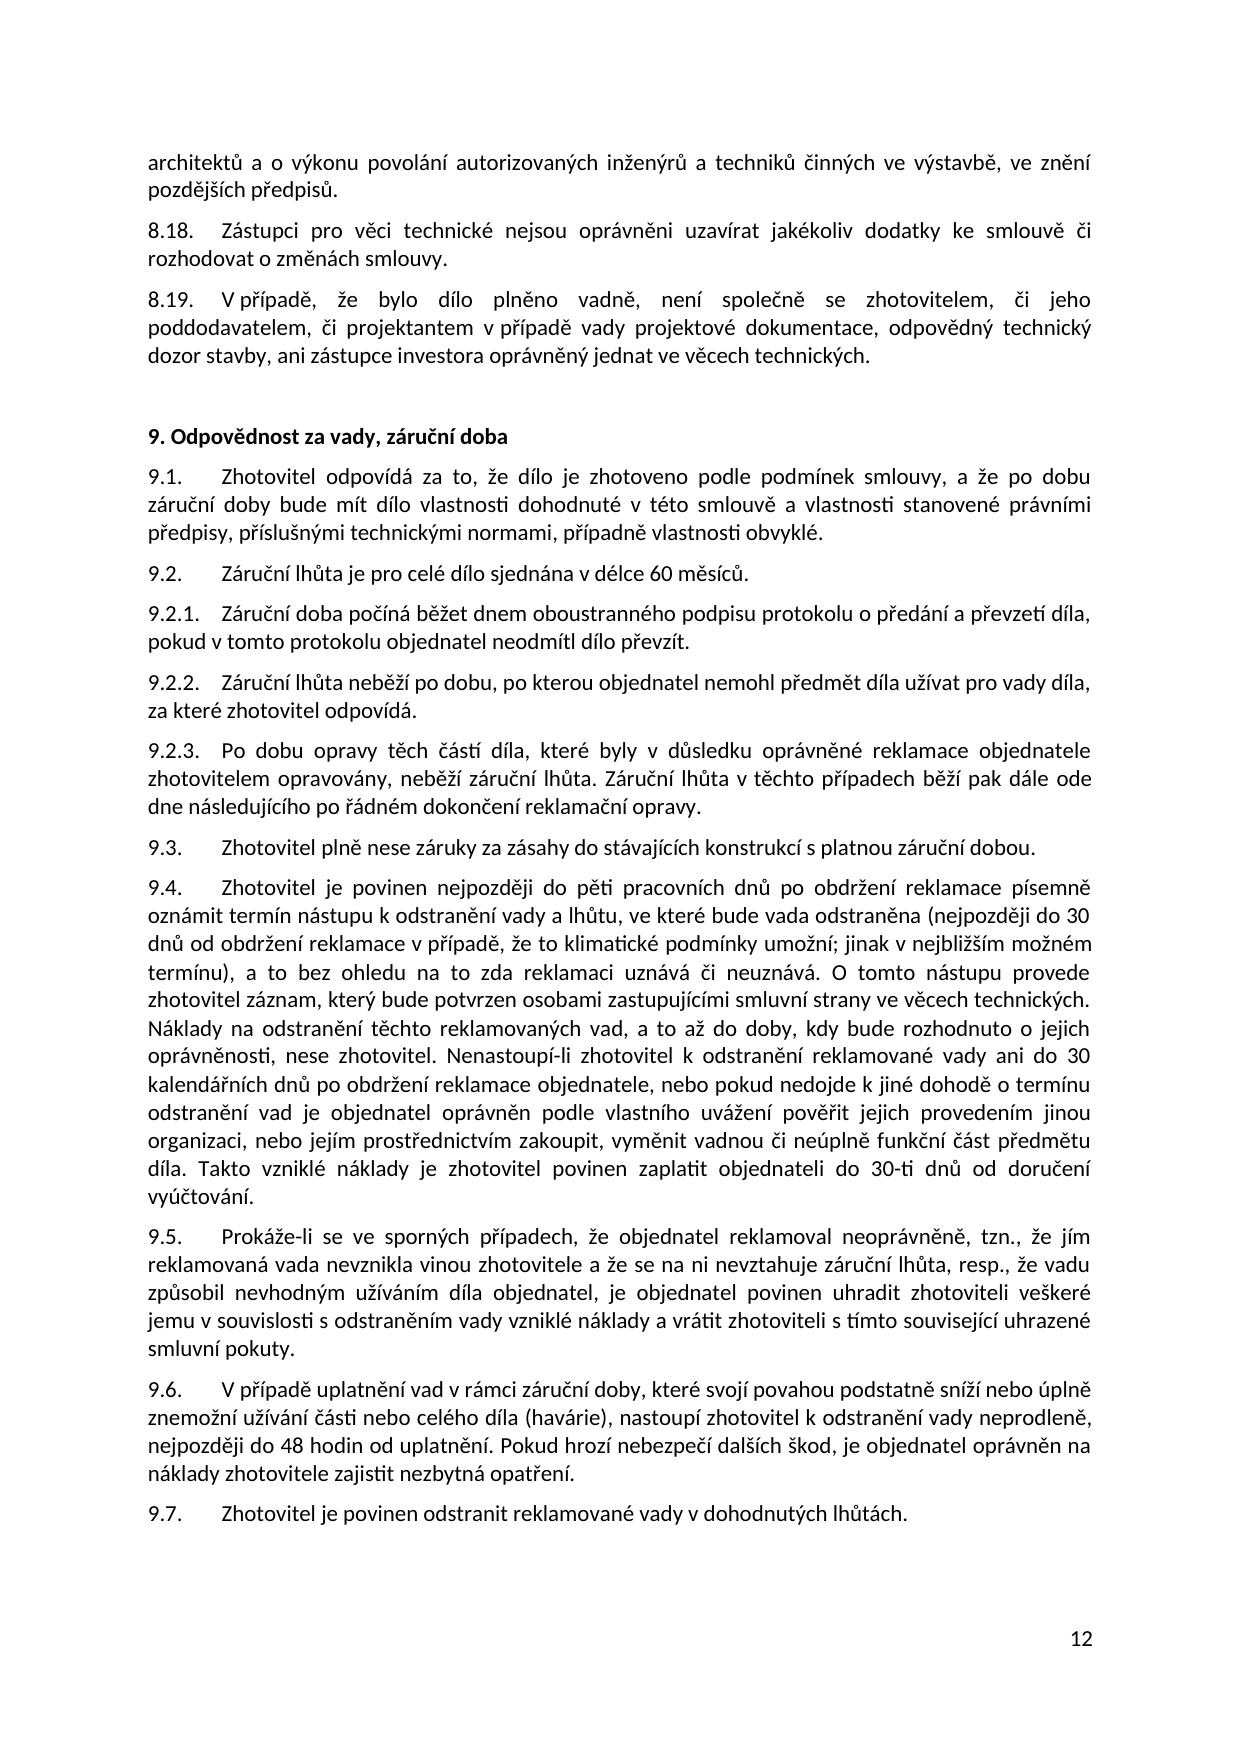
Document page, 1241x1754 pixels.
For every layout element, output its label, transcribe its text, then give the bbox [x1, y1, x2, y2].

text 9.6. V případě uplatnění vad v rámci záruční doby, které svojí povahou podstatně sníží nebo úplně znemožní užívání části nebo celého díla (havárie), nastoupí zhotovitel k odstranění vady neprodleně, nejpozději do 48 hodin od uplatnění. Pokud hrozí nebezpečí dalších škod, je objednatel oprávněn na náklady zhotovitele zajistit nezbytná opatření. [148, 1375, 1093, 1487]
text 9.4. Zhotovitel je povinen nejpozději do pěti pracovních dnů po obdržení reklamace písemně oznámit termín nástupu k odstranění vady a lhůtu, ve které bude vada odstraněna (nejpozději do 30 dnů od obdržení reklamace v případě, že to klimatické podmínky umožní; jinak v nejbližším možném termínu), a to bez ohledu na to zda reklamaci uznává či neuznává. O tomto nástupu provede zhotovitel záznam, který bude potvrzen osobami zastupujícími smluvní strany ve věcech technických. Náklady na odstranění těchto reklamovaných vad, a to až do doby, kdy bude rozhodnuto o jejich oprávněnosti, nese zhotovitel. Nenastoupí-li zhotovitel k odstranění reklamované vady ani do 30 kalendářních dnů po obdržení reklamace objednatele, nebo pokud nedojde k jiné dohodě o termínu odstranění vad je objednatel oprávněn podle vlastního uvážení pověřit jejich provedením jinou organizaci, nebo jejím prostřednictvím zakoupit, vyměnit vadnou či neúplně funkční část předmětu díla. Takto vzniklé náklady je zhotovitel povinen zaplatit objednateli do 30-ti dnů od doručení vyúčtování. [148, 873, 1093, 1210]
text 9.7. Zhotovitel je povinen odstranit reklamované vady v dohodnutých lhůtách. [148, 1499, 1093, 1527]
text 9.2.1. Záruční doba počíná běžet dnem oboustranného podpisu protokolu o předání a převzetí díla, pokud v tomto protokolu objednatel neodmítl dílo převzít. [148, 599, 1093, 655]
text 8.18. Zástupci pro věci technické nejsou oprávněni uzavírat jakékoliv dodatky ke smlouvě či rozhodovat o změnách smlouvy. [148, 216, 1093, 272]
text 9. Odpovědnost za vady, záruční doba [148, 422, 1093, 450]
text 9.5. Prokáže-li se ve sporných případech, že objednatel reklamoval neoprávněně, tzn., že jím reklamovaná vada nevznikla vinou zhotovitele a že se na ni nevztahuje záruční lhůta, resp., že vadu způsobil nevhodným užíváním díla objednatel, je objednatel povinen uhradit zhotoviteli veškeré jemu v souvislosti s odstraněním vady vzniklé náklady a vrátit zhotoviteli s tímto související uhrazené smluvní pokuty. [148, 1222, 1093, 1362]
text 9.2.3. Po dobu opravy těch částí díla, které byly v důsledku oprávněné reklamace objednatele zhotovitelem opravovány, neběží záruční lhůta. Záruční lhůta v těchto případech běží pak dále ode dne následujícího po řádném dokončení reklamační opravy. [148, 736, 1093, 821]
text 9.3. Zhotovitel plně nese záruky za zásahy do stávajících konstrukcí s platnou záruční dobou. [148, 833, 1093, 861]
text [148, 148, 1093, 204]
text 9.1. Zhotovitel odpovídá za to, že dílo je zhotoveno podle podmínek smlouvy, a že po dobu záruční doby bude mít dílo vlastnosti dohodnuté v této smlouvě a vlastnosti stanovené právními předpisy, příslušnými technickými normami, případně vlastnosti obvyklé. [148, 462, 1093, 546]
text 9.2. Záruční lhůta je pro celé dílo sjednána v délce 60 měsíců. [148, 559, 1093, 587]
text 9.2.2. Záruční lhůta neběží po dobu, po kterou objednatel nemohl předmět díla užívat pro vady díla, za které zhotovitel odpovídá. [148, 668, 1093, 724]
text 8.19. V případě, že bylo dílo plněno vadně, není společně se zhotovitelem, či jeho poddodavatelem, či projektantem v případě vady projektové dokumentace, odpovědný technický dozor stavby, ani zástupce investora oprávněný jednat ve věcech technických. [148, 285, 1093, 369]
